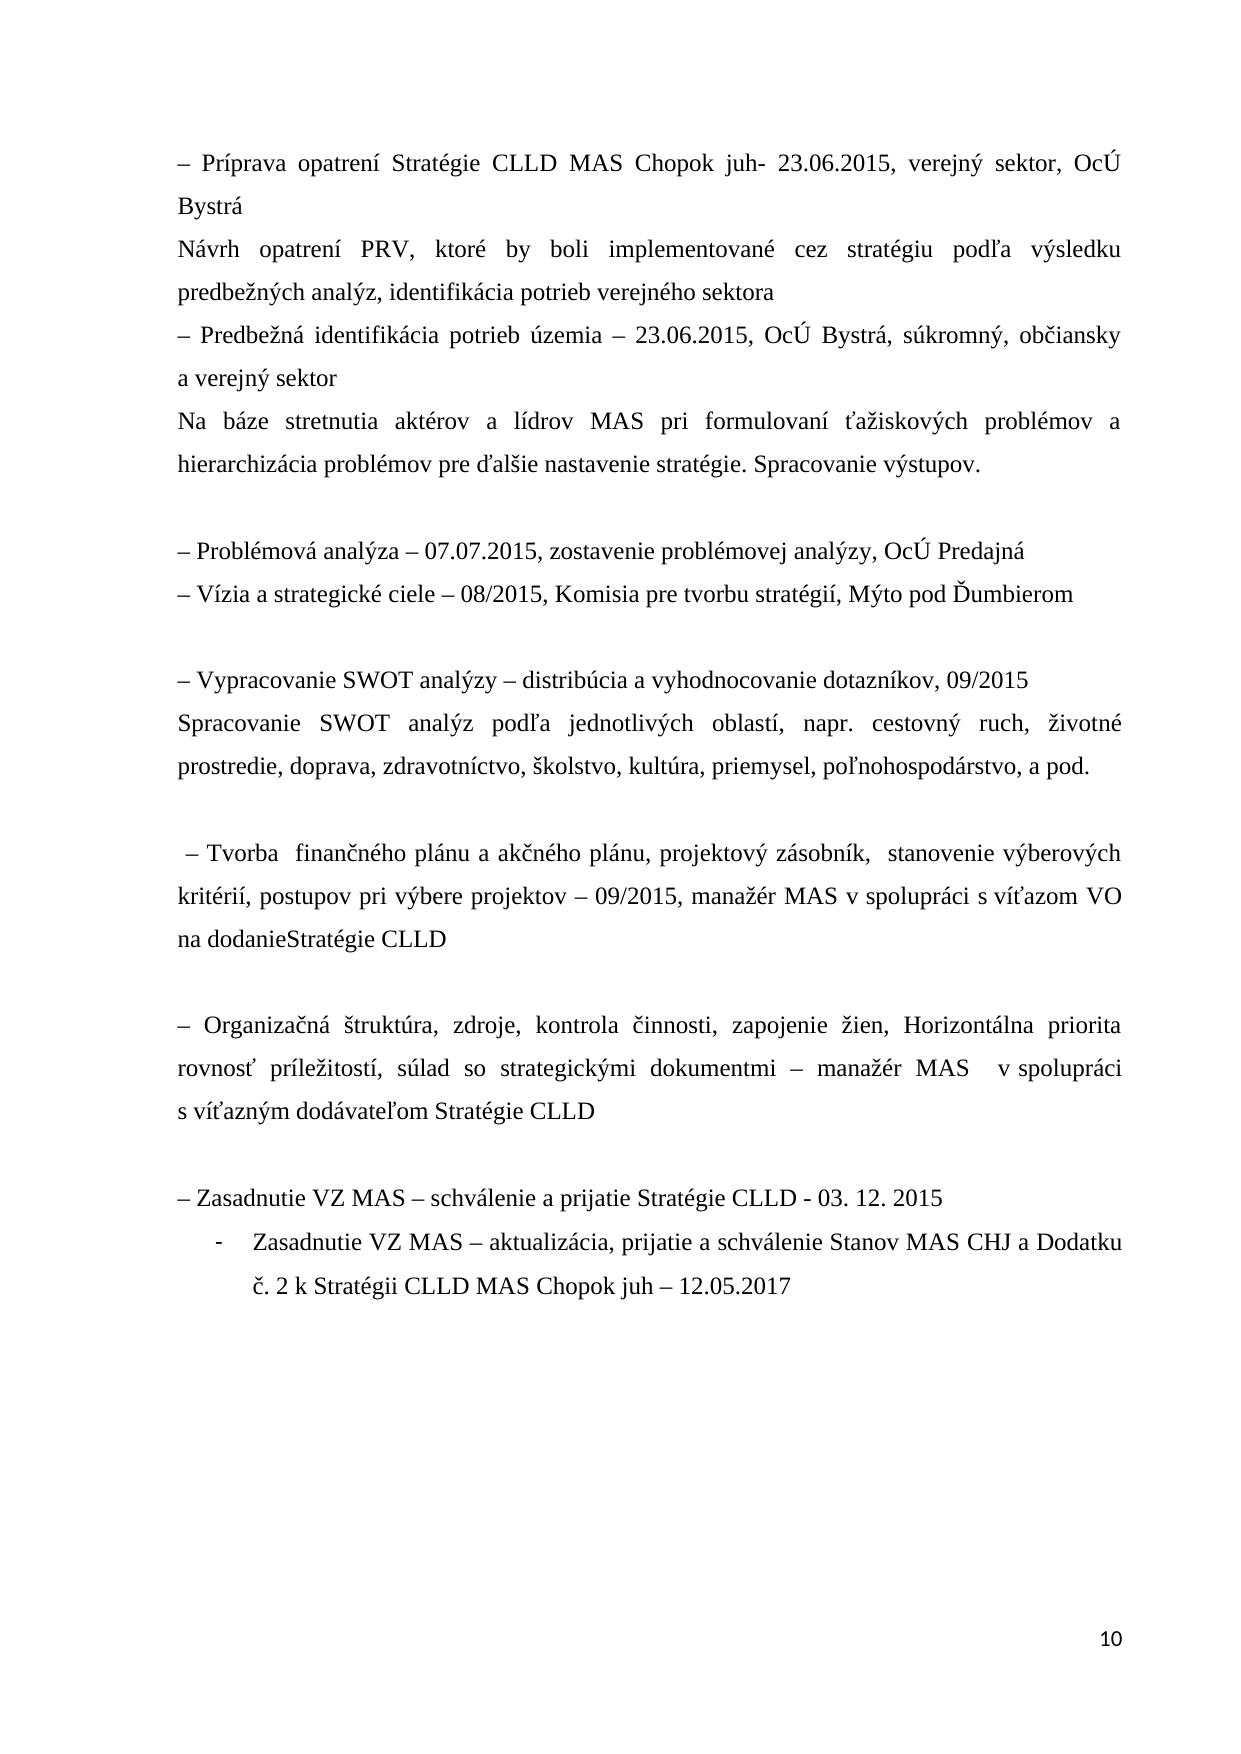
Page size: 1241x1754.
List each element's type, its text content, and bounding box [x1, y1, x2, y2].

list – Zasadnutie VZ MAS – schválenie a prijatie Stratégie CLLD - 03. 12. 2015 [177, 1183, 1122, 1211]
list – Organizačná štruktúra, zdroje, kontrola činnosti, zapojenie žien, Horizontálna priorita rovnosť príležitostí, súlad so strategickými dokumentmi – manažér MAS v spolupráci s víťazným dodávateľom Stratégie CLLD [177, 1010, 1122, 1125]
list – Problémová analýza – 07.07.2015, zostavenie problémovej analýzy, OcÚ Predajná [177, 536, 1122, 564]
list Spracovanie SWOT analýz podľa jednotlivých oblastí, napr. cestovný ruch, životné prostredie, doprava, zdravotníctvo, školstvo, kultúra, priemysel, poľnohospodárstvo, a pod. [177, 708, 1122, 780]
list Návrh opatrení PRV, ktoré by boli implementované cez stratégiu podľa výsledku predbežných analýz, identifikácia potrieb verejného sektora [177, 234, 1122, 306]
list – Príprava opatrení Stratégie CLLD MAS Chopok juh- 23.06.2015, verejný sektor, OcÚ Bystrá [177, 148, 1122, 219]
list – Vízia a strategické ciele – 08/2015, Komisia pre tvorbu stratégií, Mýto pod Ďumbierom [177, 579, 1122, 608]
list Na báze stretnutia aktérov a lídrov MAS pri formulovaní ťažiskových problémov a hierarchizácia problémov pre ďalšie nastavenie stratégie. Spracovanie výstupov. [177, 406, 1122, 478]
list – Predbežná identifikácia potrieb územia – 23.06.2015, OcÚ Bystrá, súkromný, občiansky a verejný sektor [177, 320, 1122, 392]
list – Tvorba finančného plánu a akčného plánu, projektový zásobník, stanovenie výberových kritérií, postupov pri výbere projektov – 09/2015, manažér MAS v spolupráci s víťazom VO na dodanieStratégie CLLD [177, 838, 1122, 953]
list – Vypracovanie SWOT analýzy – distribúcia a vyhodnocovanie dotazníkov, 09/2015 [177, 665, 1122, 694]
list Zasadnutie VZ MAS – aktualizácia, prijatie a schválenie Stanov MAS CHJ a Dodatku č. 2 k Stratégii CLLD MAS Chopok juh – 12.05.2017 [215, 1226, 1122, 1299]
